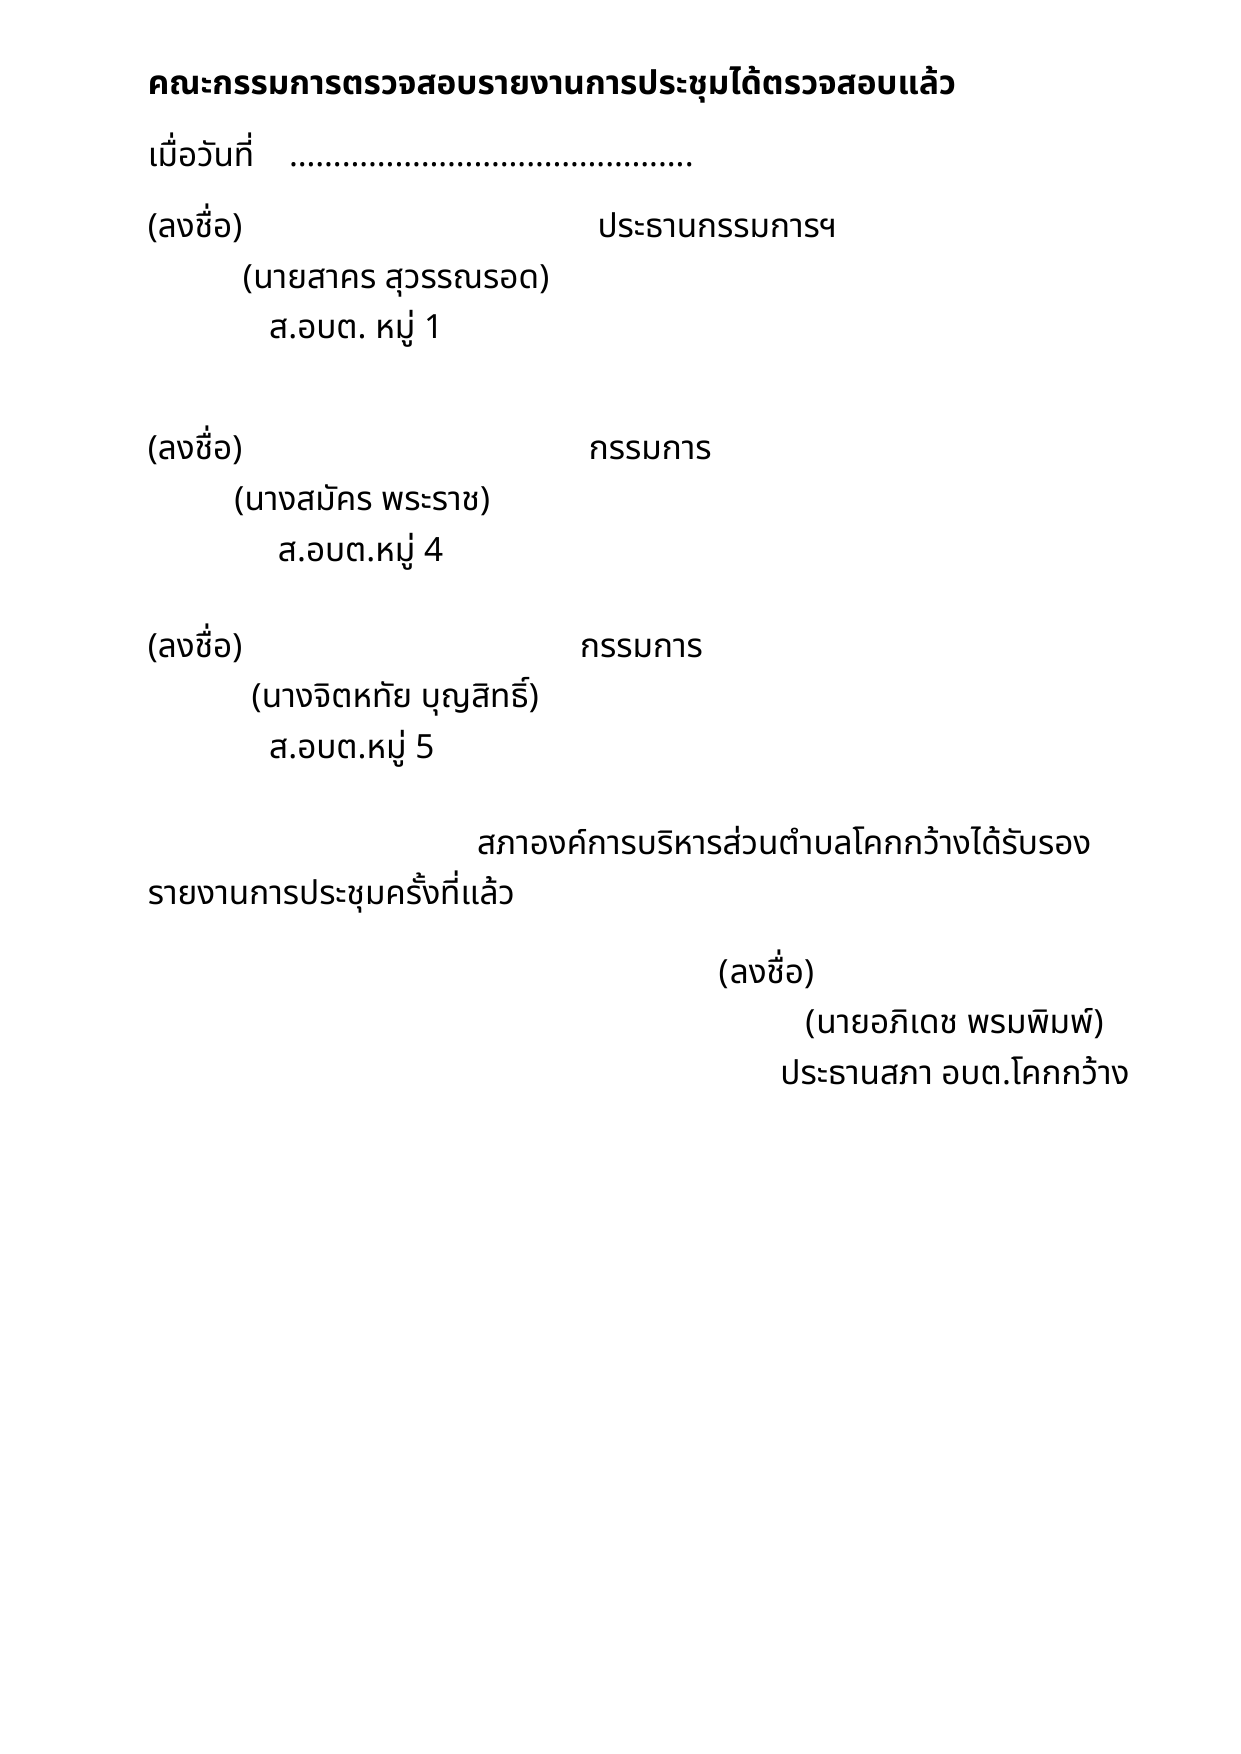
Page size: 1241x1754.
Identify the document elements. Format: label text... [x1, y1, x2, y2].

text (นางจิตหทัย บุญสิทธิ์) [148, 672, 1137, 723]
text (ลงชื่อ) [148, 948, 1137, 998]
text เมื่อวันที่ ………………………………………. [148, 130, 1137, 181]
text คณะกรรมการตรวจสอบรายงานการประชุมได้ตรวจสอบแล้ว [148, 59, 1137, 109]
text (นายสาคร สุวรรณรอด) [148, 252, 1137, 303]
text สภาองค์การบริหารส่วนตำบลโคกกว้างได้รับรองรายงานการประชุมครั้งที่แล้ว [148, 819, 1137, 919]
text (ลงชื่อ) ประธานกรรมการฯ [148, 202, 1137, 252]
text (ลงชื่อ) กรรมการ [148, 424, 1137, 475]
text (นายอภิเดช พรมพิมพ์) [148, 998, 1137, 1049]
text (นางสมัคร พระราช) [148, 475, 1137, 525]
text ส.อบต. หมู่ 1 [148, 303, 1137, 354]
text ส.อบต.หมู่ 4 [148, 525, 1137, 576]
text (ลงชื่อ) กรรมการ [148, 621, 1137, 672]
text ส.อบต.หมู่ 5 [148, 723, 1137, 773]
text ประธานสภา อบต.โคกกว้าง [148, 1049, 1137, 1099]
